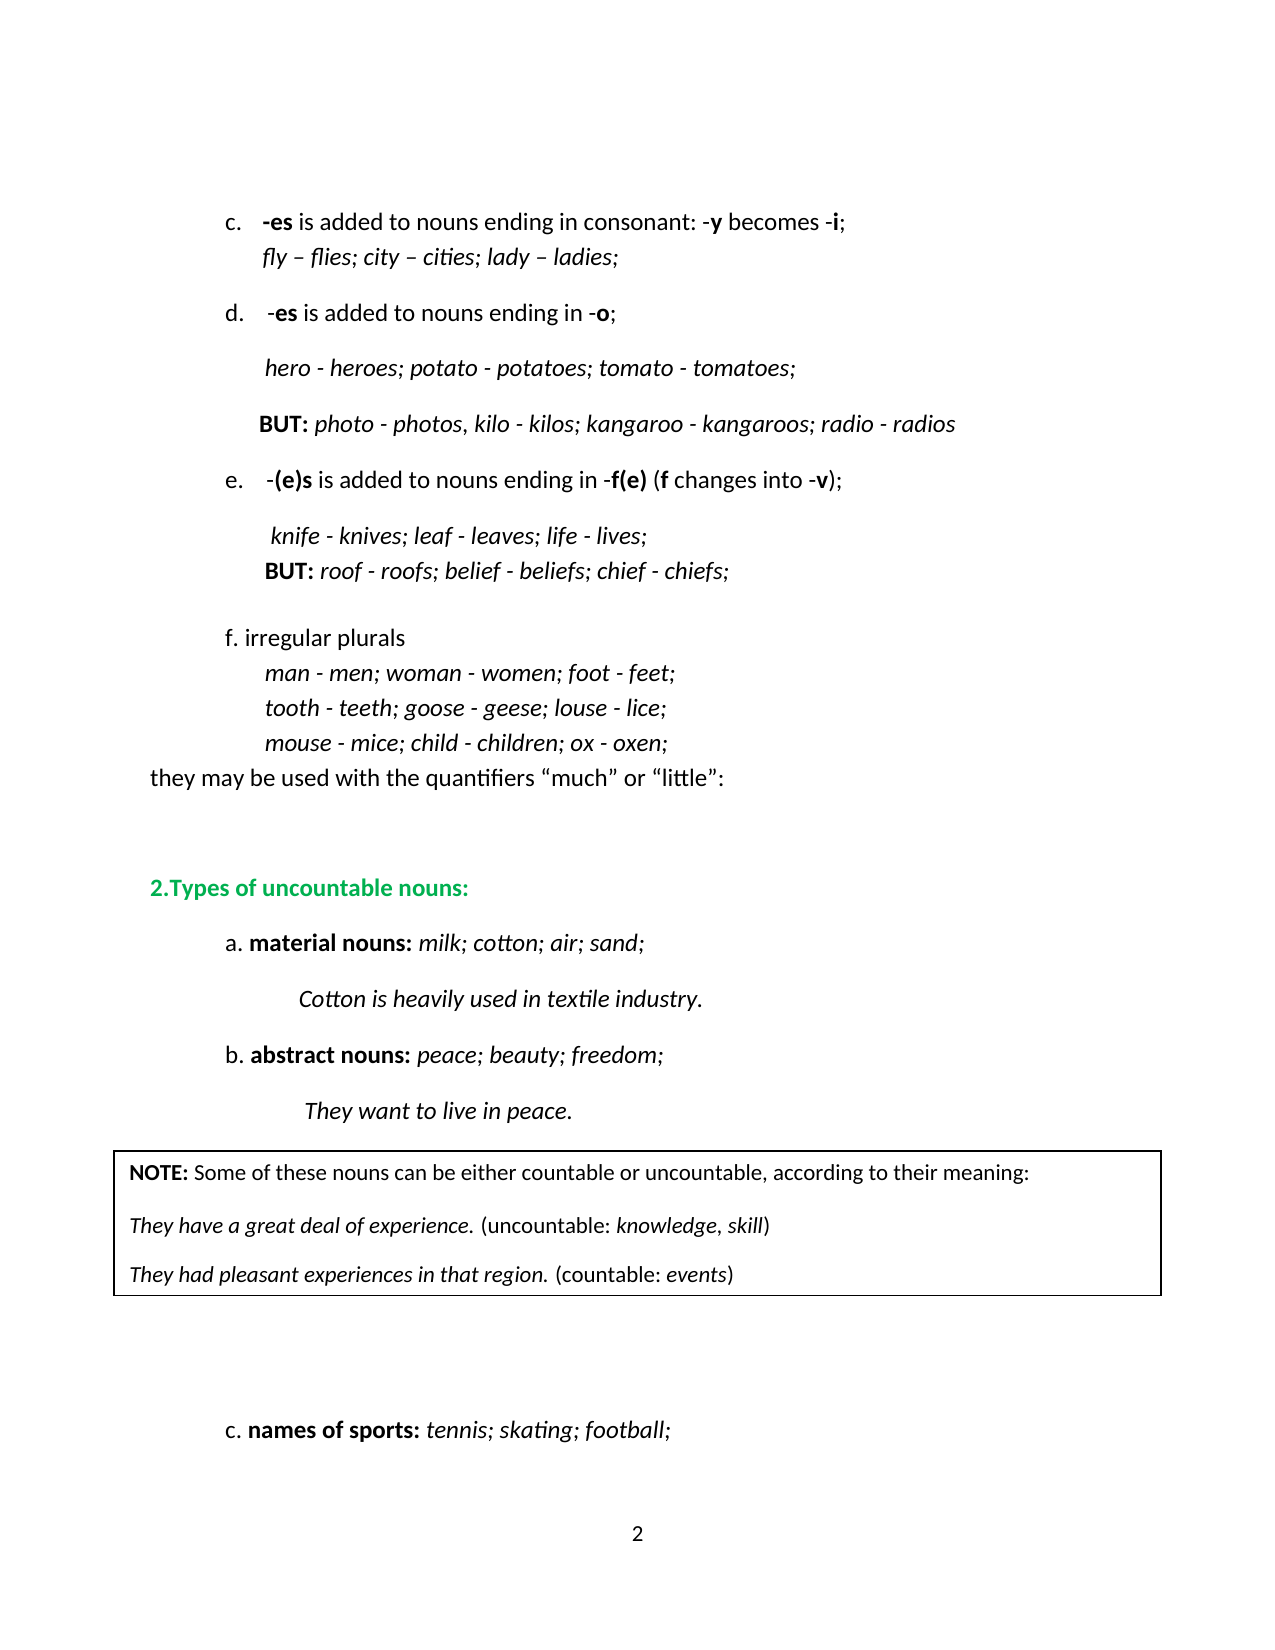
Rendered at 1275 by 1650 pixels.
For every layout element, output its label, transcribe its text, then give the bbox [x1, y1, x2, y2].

text they may be used with the quantifiers “much” or “little”: [150, 762, 1125, 793]
text tooth - teeth; goose - geese; louse - lice; [150, 692, 1125, 723]
text They want to live in peace. [150, 1095, 1125, 1126]
text BUT: roof - roofs; belief - beliefs; chief - chiefs; [150, 555, 1125, 586]
text d. -es is added to nouns ending in -o; [150, 297, 1125, 327]
text a. material nouns: milk; cotton; air; sand; [150, 927, 1125, 958]
text b. abstract nouns: peace; beauty; freedom; [150, 1039, 1125, 1070]
text BUT: photo - photos, kilo - kilos; kangaroo - kangaroos; radio - radios [150, 408, 1125, 439]
text f. irregular plurals [150, 622, 1125, 653]
text e. -(e)s is added to nouns ending in -f(e) (f changes into -v); [150, 464, 1125, 495]
list fly – flies; city – cities; lady – ladies; [262, 241, 1125, 271]
text Cotton is heavily used in textile industry. [150, 983, 1125, 1014]
text c. names of sports: tennis; skating; football; [150, 1414, 1125, 1445]
text man - men; woman - women; foot - feet; [150, 657, 1125, 688]
list -es is added to nouns ending in consonant: -y becomes -i; [225, 206, 1125, 236]
text knife - knives; leaf - leaves; life - lives; [150, 520, 1125, 551]
text hero - heroes; potato - potatoes; tomato - tomatoes; [150, 352, 1125, 383]
text 2.Types of uncountable nouns: [150, 872, 1125, 902]
text mouse - mice; child - children; ox - oxen; [150, 727, 1125, 758]
